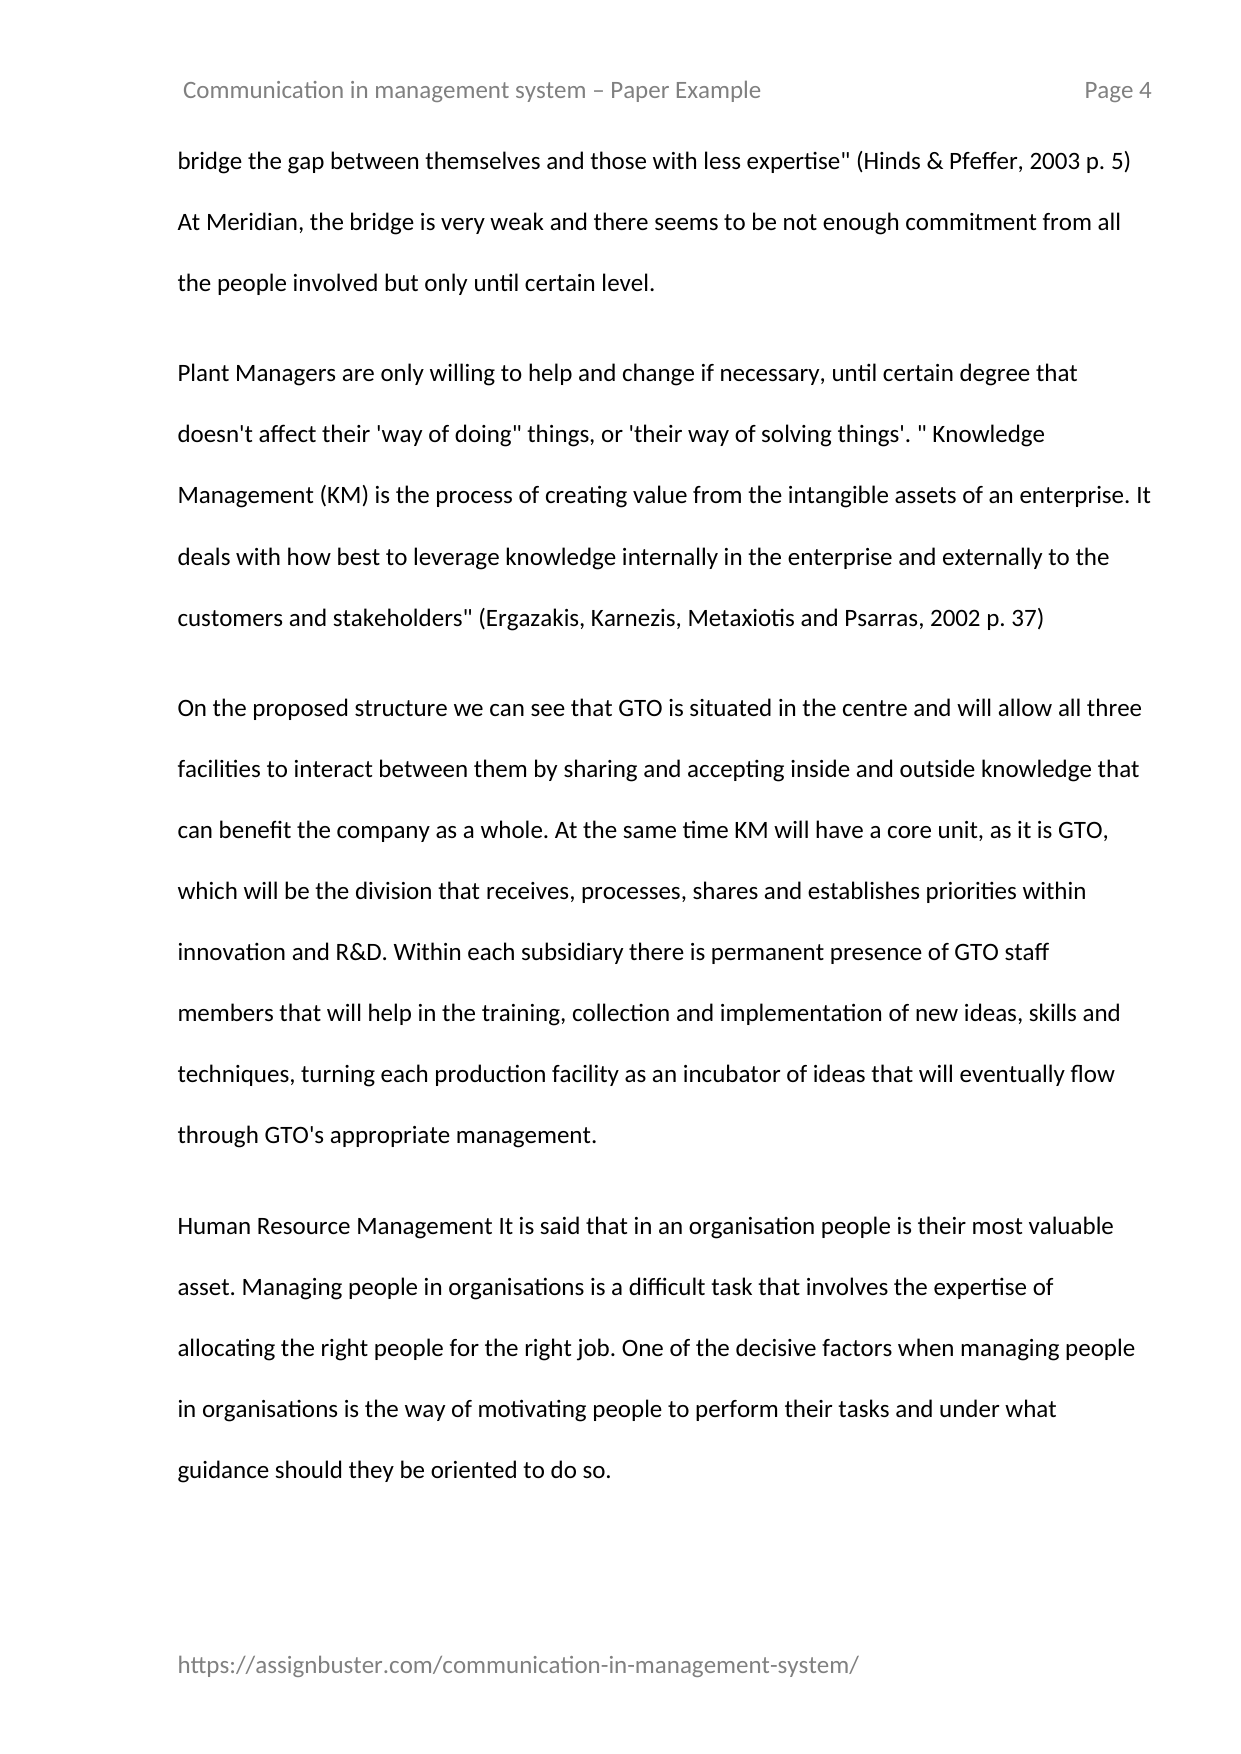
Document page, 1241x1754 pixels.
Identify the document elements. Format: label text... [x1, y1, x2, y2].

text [177, 145, 1152, 298]
text Human Resource Management It is said that in an organisation people is their most valuable asset. Managing people in organisations is a difficult task that involves the expertise of allocating the right people for the right job. One of the decisive factors when managing people in organisations is the way of motivating people to perform their tasks and under what guidance should they be oriented to do so. [177, 1210, 1152, 1485]
text Plant Managers are only willing to help and change if necessary, until certain degree that doesn't affect their 'way of doing" things, or 'their way of solving things'. " Knowledge Management (KM) is the process of creating value from the intangible assets of an enterprise. It deals with how best to leverage knowledge internally in the enterprise and externally to the customers and stakeholders" (Ergazakis, Karnezis, Metaxiotis and Psarras, 2002 p. 37) [177, 358, 1152, 632]
text On the proposed structure we can see that GTO is situated in the centre and will allow all three facilities to interact between them by sharing and accepting inside and outside knowledge that can benefit the company as a whole. At the same time KM will have a core unit, as it is GTO, which will be the division that receives, processes, shares and establishes priorities within innovation and R&D. Within each subsidiary there is permanent presence of GTO staff members that will help in the training, collection and implementation of new ideas, skills and techniques, turning each production facility as an incubator of ideas that will eventually flow through GTO's appropriate management. [177, 692, 1152, 1150]
